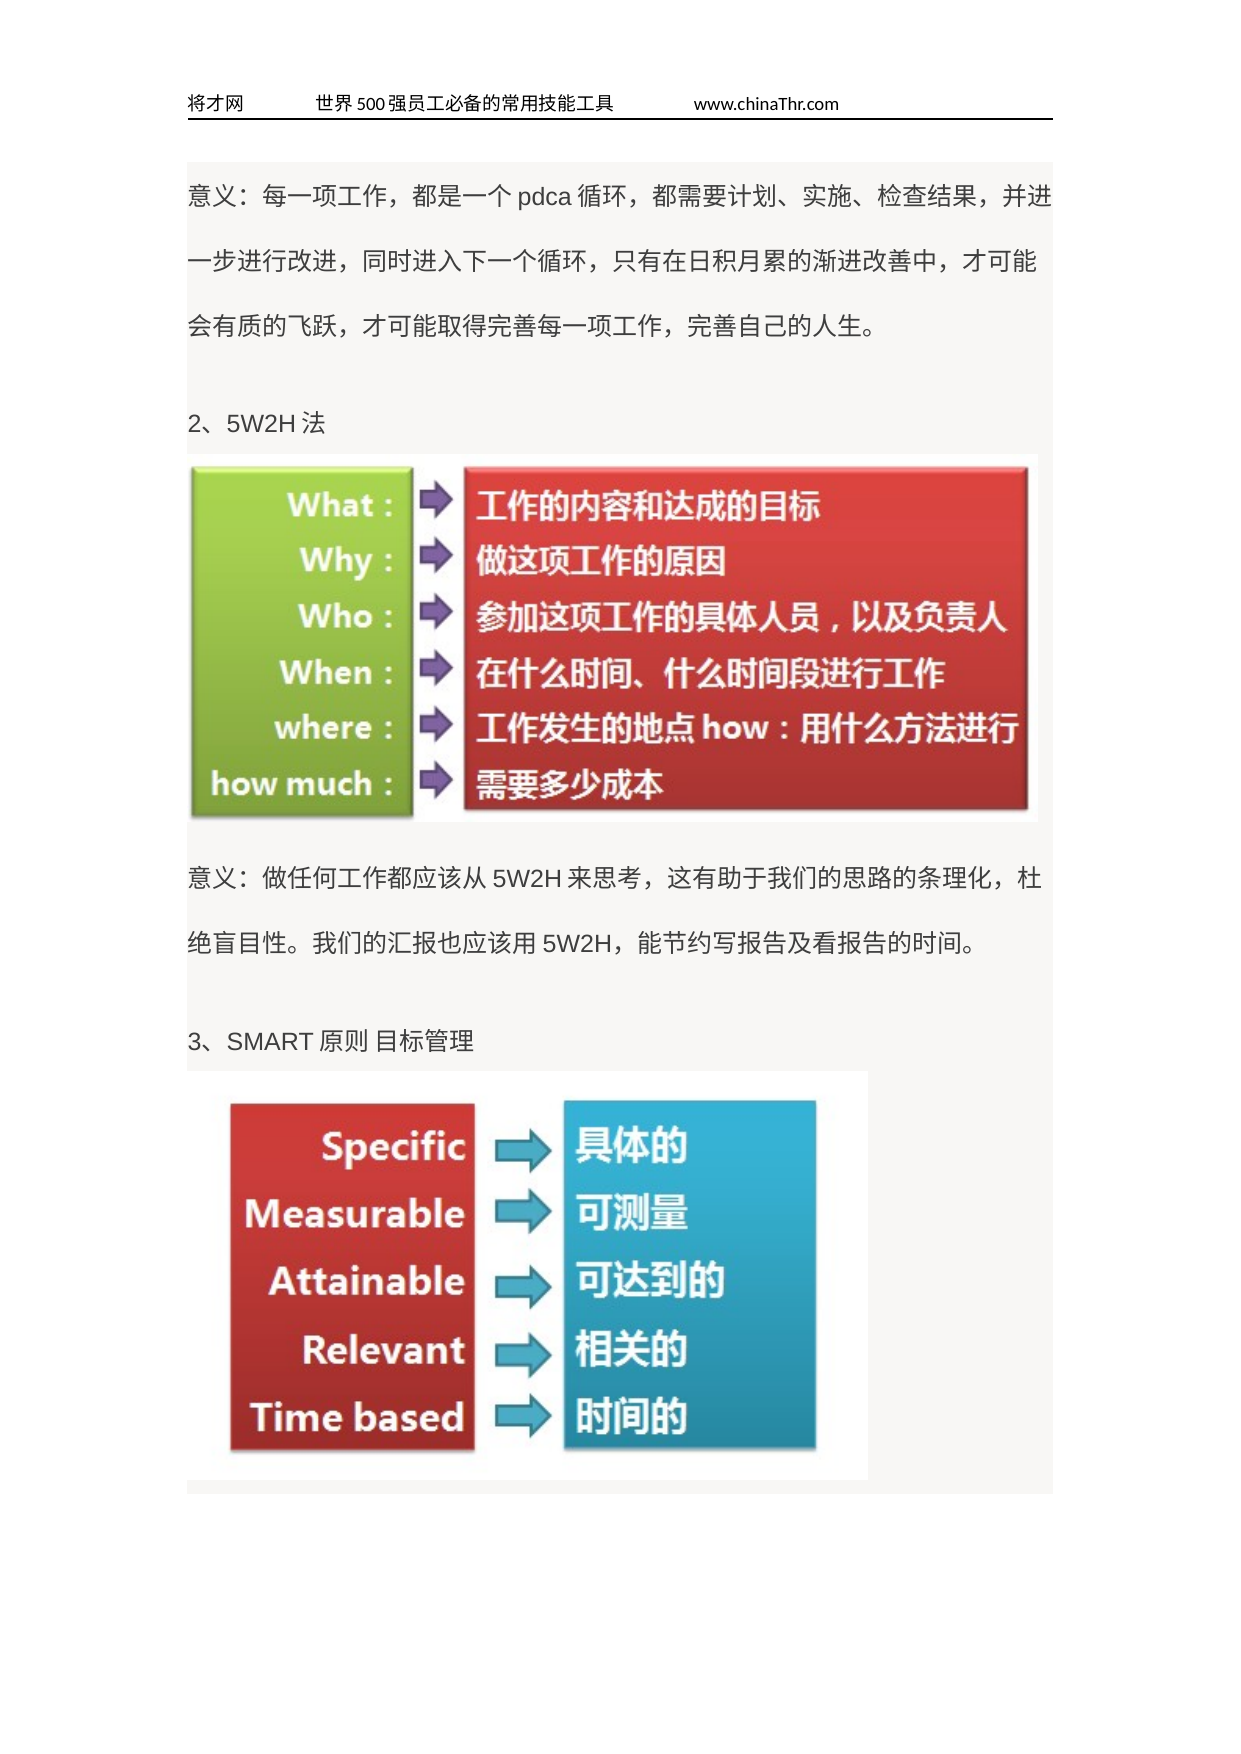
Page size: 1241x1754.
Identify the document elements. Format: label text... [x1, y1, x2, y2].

text 2、5W2H法 [187, 389, 1053, 454]
text 3、SMART原则 目标管理 [187, 1007, 1053, 1072]
picture [187, 1071, 868, 1480]
picture [187, 454, 1038, 822]
text 意义：每一项工作，都是一个pdca循环，都需要计划、实施、检查结果，并进一步进行改进，同时进入下一个循环，只有在日积月累的渐进改善中，才可能会有质的飞跃，才可能取得完善每一项工作，完善自己的人生。 [187, 162, 1053, 357]
text 意义：做任何工作都应该从5W2H来思考，这有助于我们的思路的条理化，杜绝盲目性。我们的汇报也应该用5W2H，能节约写报告及看报告的时间。 [187, 844, 1053, 974]
